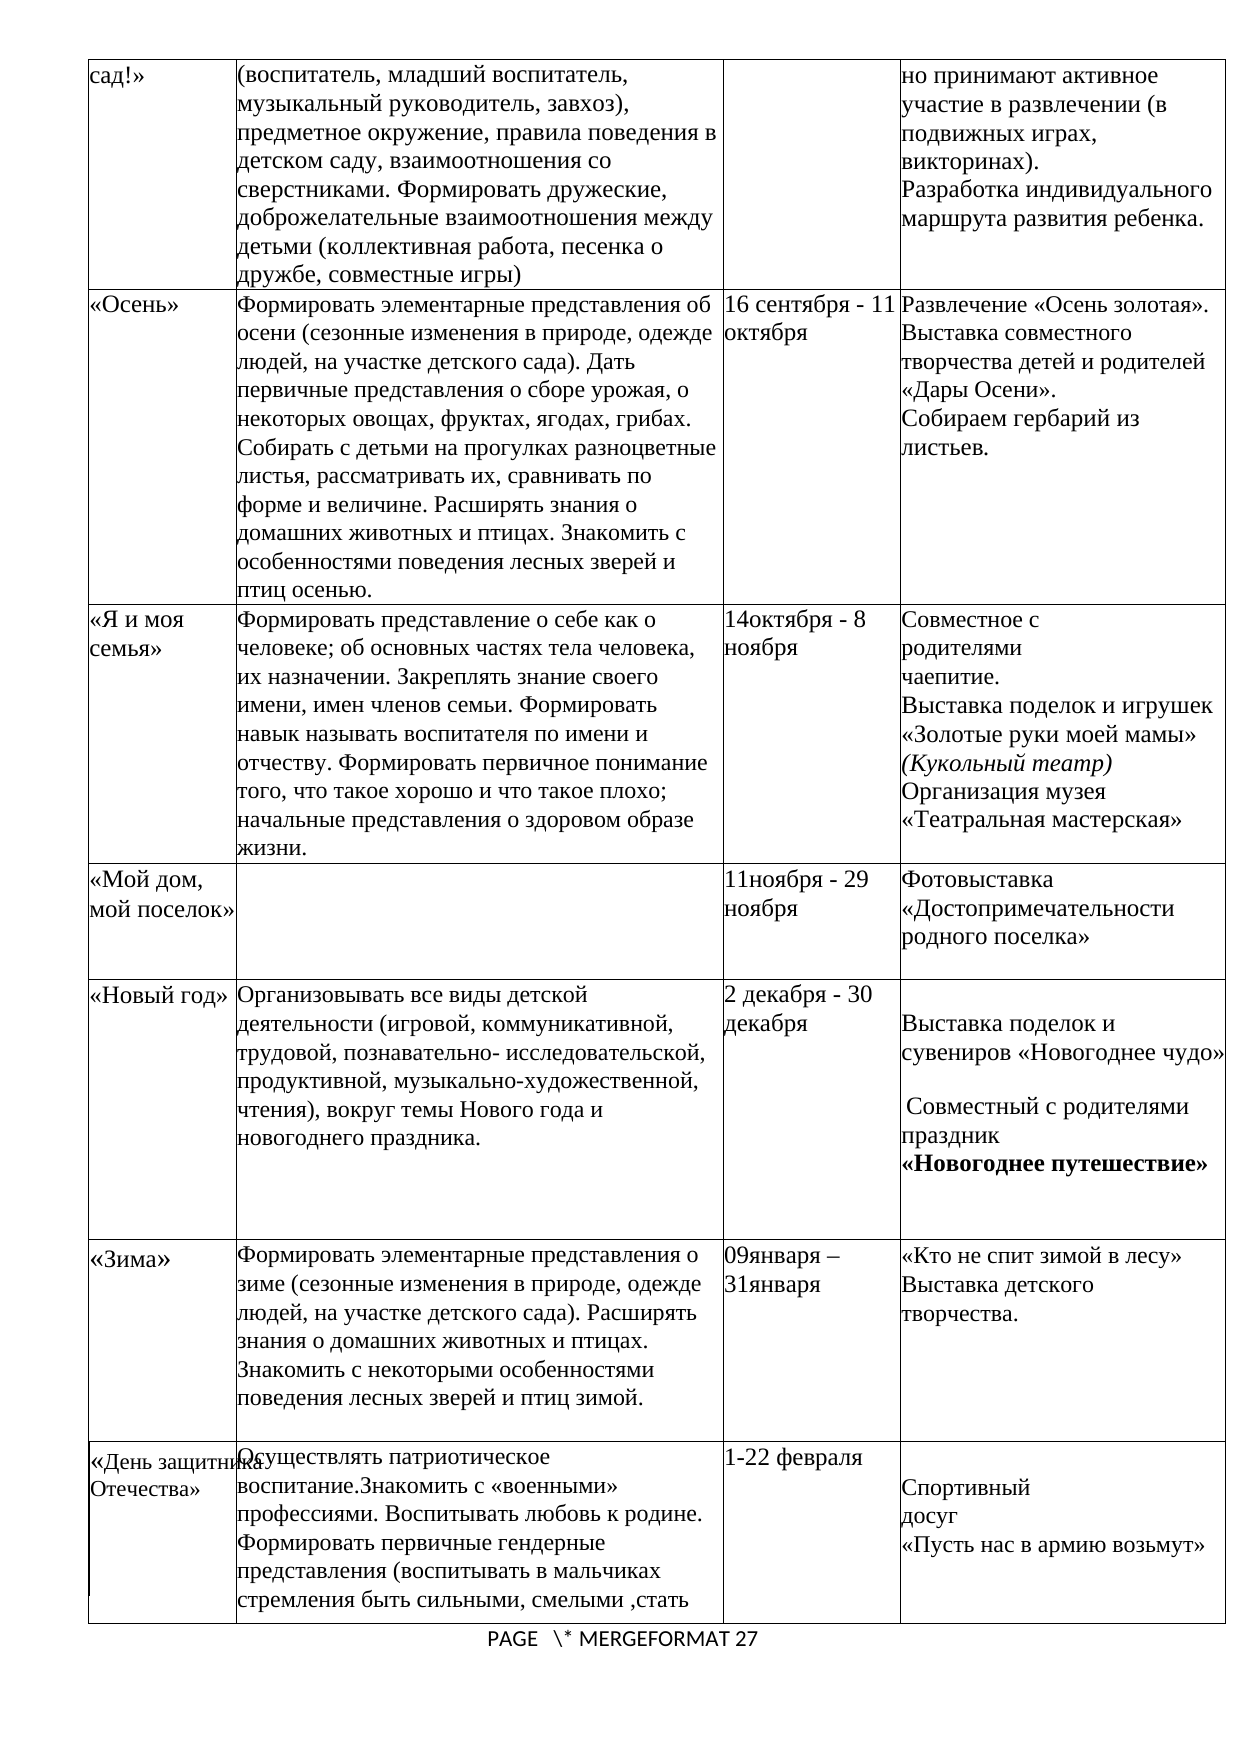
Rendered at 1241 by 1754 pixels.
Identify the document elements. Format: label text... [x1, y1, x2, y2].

table_cell «Осень» [89, 290, 236, 603]
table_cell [901, 60, 1225, 288]
table_cell [89, 1596, 236, 1623]
table_cell 09января – 31января [724, 1240, 900, 1441]
table_cell «Я и моя семья» [89, 605, 236, 863]
table_cell Развлечение «Осень золотая». Выставка совместного творчества детей и родителей «Дары Осени». Собираем гербарий из листьев. [901, 290, 1225, 603]
table_cell 2 декабря - 30 декабря [724, 980, 900, 1239]
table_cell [89, 60, 236, 288]
table_cell 11ноября - 29 ноября [724, 864, 900, 979]
table_cell Выставка поделок и сувениров «Новогоднее чудо» Совместный с родителями праздник «Новогоднее путешествие» [901, 980, 1225, 1239]
table_cell 1-22 февраля [724, 1442, 900, 1623]
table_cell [237, 1442, 723, 1623]
table_cell 16 сентября - 11 октября [724, 290, 900, 603]
table_cell «Кто не спит зимой в лесу» Выставка детского творчества. [901, 1240, 1225, 1441]
table_cell Совместное с родителями чаепитие. Выставка поделок и игрушек «Золотые руки моей мамы» (Кукольный театр) Организация музея «Театральная мастерская» [901, 605, 1225, 863]
table_cell Формировать представление о себе как о человеке; об основных частях тела человека, их назначении. Закреплять знание своего имени, имен членов семьи. Формировать навык называть воспитателя по имени и отчеству. Формировать первичное понимание того, что такое хорошо и что такое плохо; начальные представления о здоровом образе жизни. [237, 605, 723, 863]
table_cell Формировать элементарные представления о зиме (сезонные изменения в природе, одежде людей, на участке детского сада). Расширять знания о домашних животных и птицах. Знакомить с некоторыми особенностями поведения лесных зверей и птиц зимой. [237, 1240, 723, 1441]
table_cell [237, 864, 723, 979]
table_cell Фотовыставка «Достопримечательности родного поселка» [901, 864, 1225, 979]
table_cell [724, 60, 900, 288]
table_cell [237, 60, 723, 288]
table_cell «Мой дом, мой поселок» [89, 864, 236, 979]
table_cell 14октября - 8 ноября [724, 605, 900, 863]
table_cell Формировать элементарные представления об осени (сезонные изменения в природе, одежде людей, на участке детского сада). Дать первичные представления о сборе урожая, о некоторых овощах, фруктах, ягодах, грибах. Собирать с детьми на прогулках разноцветные листья, рассматривать их, сравнивать по форме и величине. Расширять знания о домашних животных и птицах. Знакомить с особенностями поведения лесных зверей и птиц осенью. [237, 290, 723, 603]
table_cell «Зима» [89, 1240, 236, 1441]
table_cell Организовывать все виды детской деятельности (игровой, коммуникативной, трудовой, познавательно- исследовательской, продуктивной, музыкально-художественной, чтения), вокруг темы Нового года и новогоднего праздника. [237, 980, 723, 1239]
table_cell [901, 1442, 1225, 1623]
table_cell «Новый год» [89, 980, 236, 1239]
